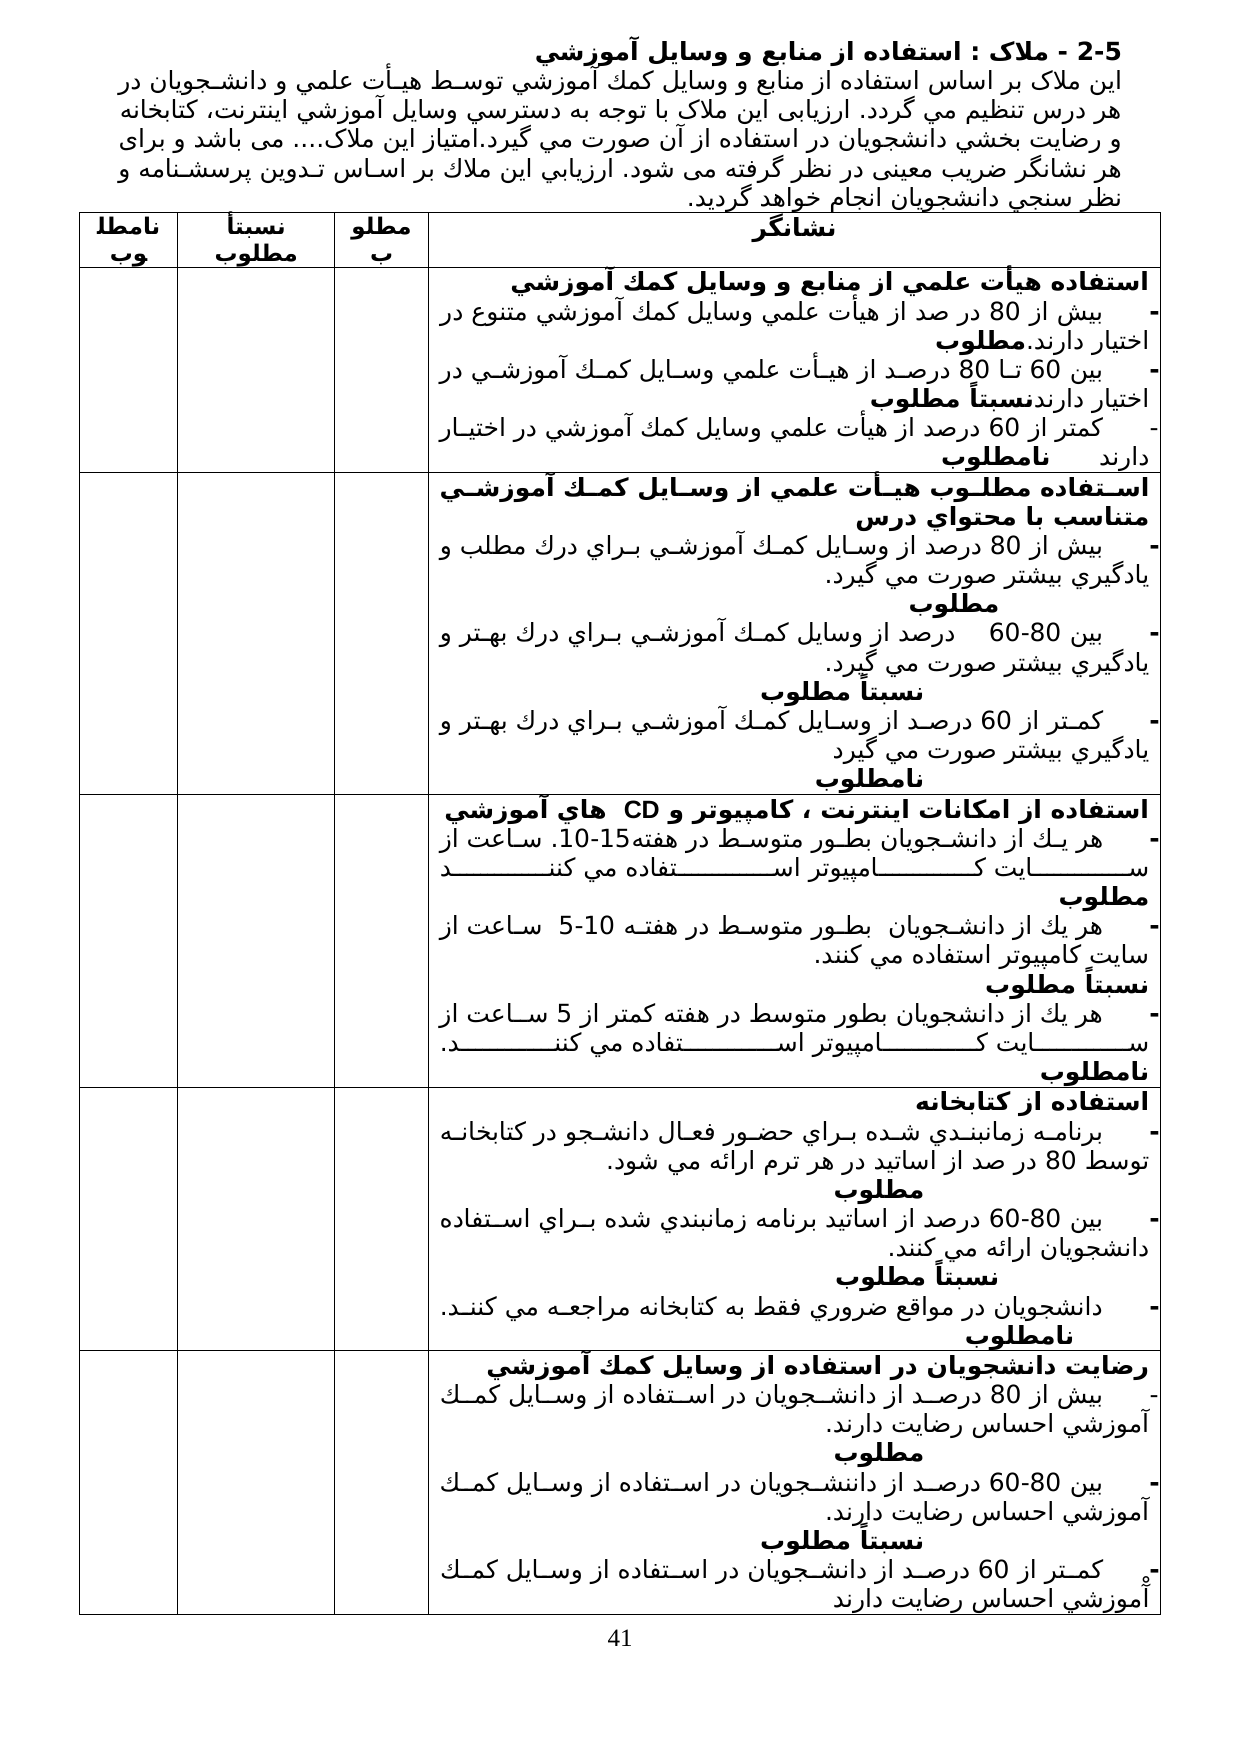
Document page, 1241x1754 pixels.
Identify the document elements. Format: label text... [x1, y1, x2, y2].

table_cell [178, 268, 334, 472]
table_cell [335, 1088, 428, 1350]
table_cell [80, 268, 177, 472]
table_cell [335, 473, 428, 794]
table_cell [335, 1351, 428, 1614]
table_header مطلوب [335, 213, 428, 267]
table_header نشانگر [429, 213, 1160, 267]
table_cell [335, 795, 428, 1087]
table_cell استفاده از كتابخانه برنامه زمانبندي شده براي حضور فعال دانشجو در كتابخانه توسط 80 در صد از اساتيد در هر ترم ارائه مي شود. مطلوب بين 80-60 درصد از اساتيد برنامه زمانبندي شده براي استفاده دانشجويان ارائه مي كنند. نسبتاً مطلوب دانشجويان در مواقع ضروري فقط به كتابخانه مراجعه مي كنند. نامطلوب [429, 1088, 1160, 1350]
table_cell [335, 268, 428, 472]
table_cell استفاده از امكانات اينترنت ، كامپيوتر و CD هاي آموزشي هر يك از دانشجويان بطور متوسط در هفته15-10. ساعت از سايت كامپيوتر استفاده مي كنند مطلوب هر يك از دانشجويان بطور متوسط در هفته 10-5 ساعت از سايت كامپيوتر استفاده مي كنند. نسبتاً مطلوب هر يك از دانشجويان بطور متوسط در هفته كمتر از 5 ساعت از سايت كامپيوتر استفاده مي كنند. نامطلوب [429, 795, 1160, 1087]
text این ملاک بر اساس استفاده از منابع و وسايل كمك آموزشي توسط هيأت علمي و دانشجويان در هر درس تنظيم مي گردد. ارزیابی این ملاک با توجه به دسترسي وسايل آموزشي اينترنت، كتابخانه و رضايت بخشي دانشجويان در استفاده از آن صورت مي گيرد.امتیاز این ملاک.... می باشد و برای هر نشانگر ضریب معینی در نظر گرفته می شود. ارزيابي اين ملاك بر اساس تدوين پرسشنامه و نظر سنجي دانشجويان انجام خواهد گرديد. [118, 66, 1122, 212]
table_cell استفاده هيأت علمي از منابع و وسايل كمك آموزشي بیش از 80 در صد از هيأت علمي وسايل كمك آموزشي متنوع در اختيار دارند.مطلوب بین 60 تا 80 درصد از هيأت علمي وسايل كمك آموزشي در اختيار دارندنسبتاً مطلوب کمتر از 60 درصد از هيأت علمي وسايل كمك آموزشي در اختيار دارند نامطلوب [429, 268, 1160, 472]
table_cell [178, 1351, 334, 1614]
table_cell [80, 473, 177, 794]
table_header نسبتأ مطلوب [178, 213, 334, 267]
table_cell استفاده مطلوب هيأت علمي از وسايل كمك آموزشي متناسب با محتواي درس بیش از 80 درصد از وسايل كمك آموزشي براي درك مطلب و يادگيري بيشتر صورت مي گيرد. مطلوب بین 80-60 درصد از وسايل كمك آموزشي براي درك بهتر و يادگيري بيشتر صورت مي گيرد. نسبتاً مطلوب کمتر از 60 درصد از وسايل كمك آموزشي براي درك بهتر و يادگيري بيشتر صورت مي گيرد نامطلوب [429, 473, 1160, 794]
table_cell [178, 1088, 334, 1350]
table_header نامطلوب [80, 213, 177, 267]
table_cell [80, 795, 177, 1087]
text 2-5 - ملاک : استفاده از منابع و وسايل آموزشي [118, 37, 1122, 66]
table_cell [80, 1088, 177, 1350]
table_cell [429, 1351, 1160, 1614]
table_cell [80, 1351, 177, 1614]
table_cell [178, 795, 334, 1087]
table_cell [178, 473, 334, 794]
